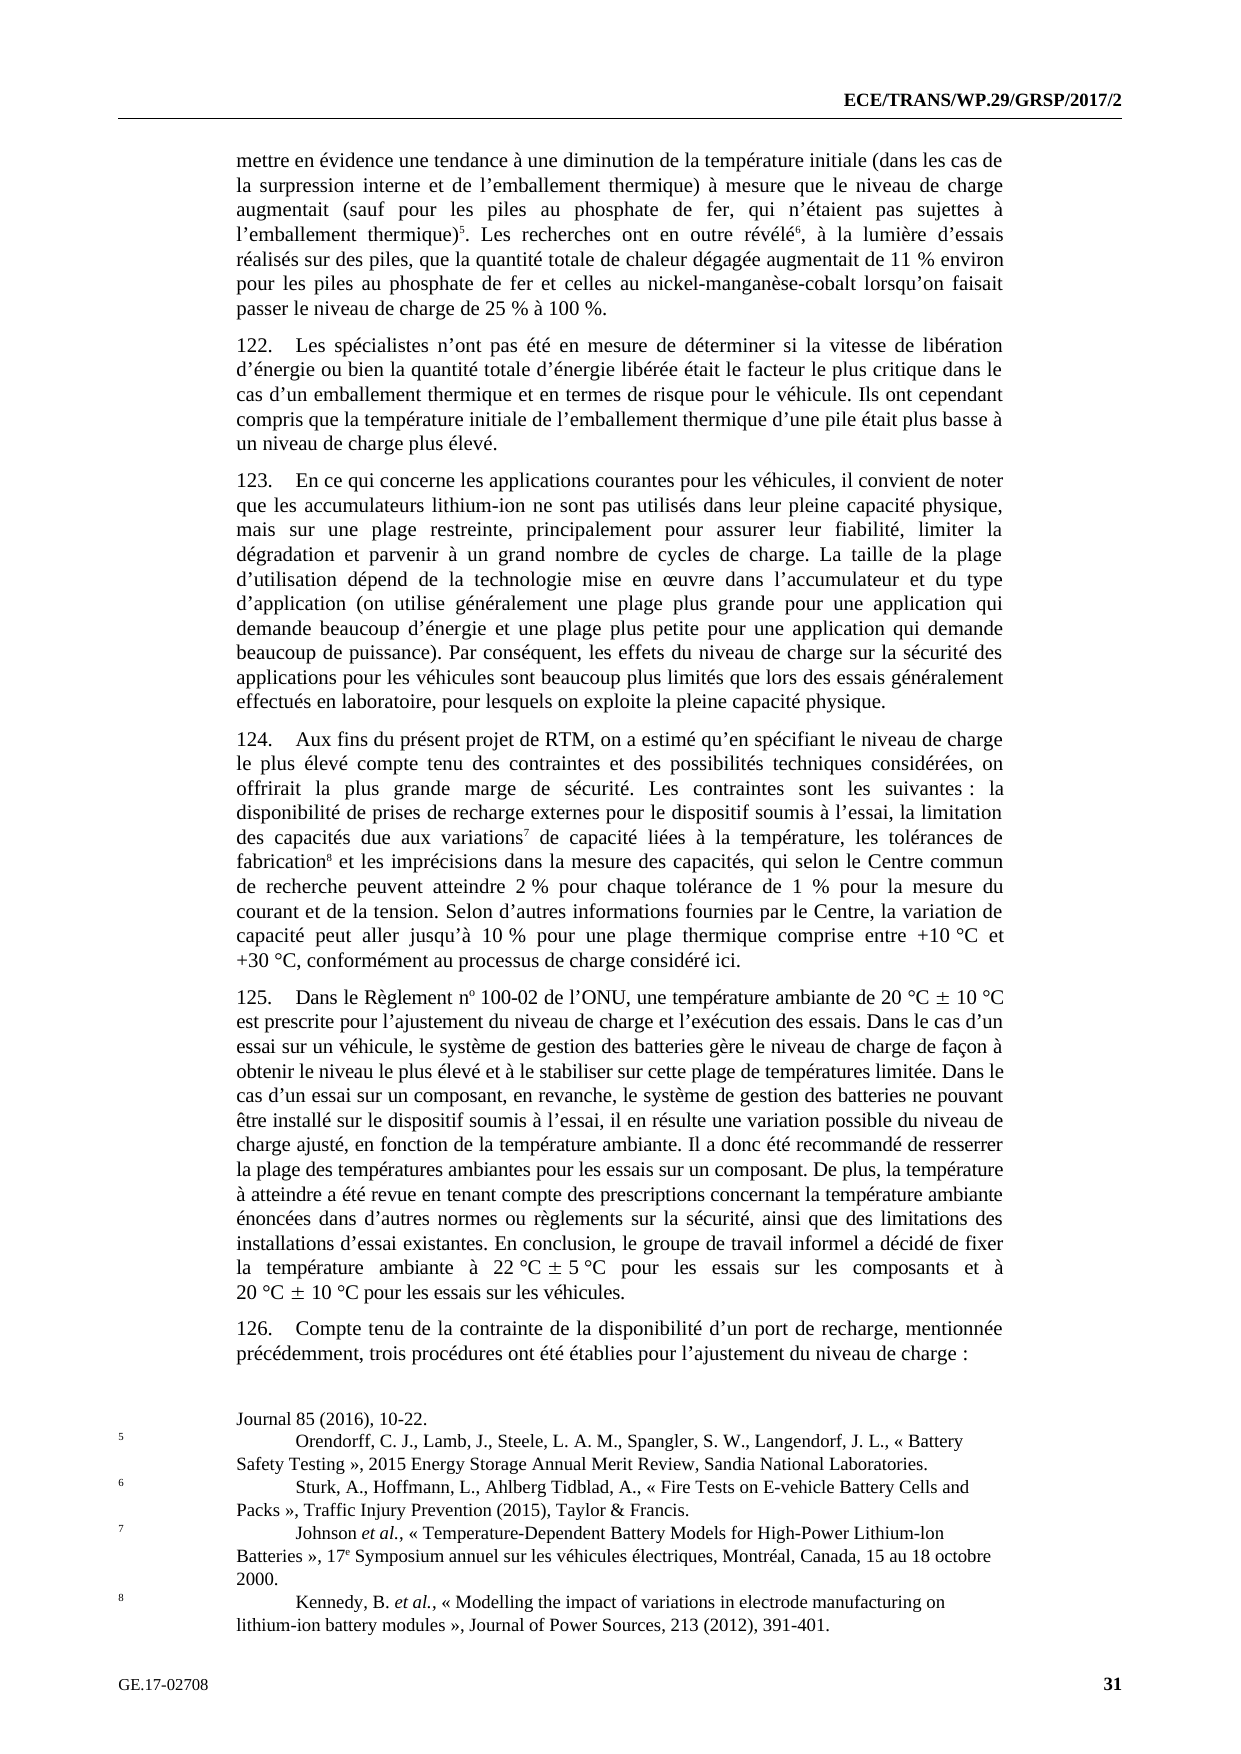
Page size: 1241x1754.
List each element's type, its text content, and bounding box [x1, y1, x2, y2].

text 124. Aux fins du présent projet de RTM, on a estimé qu’en spécifiant le niveau de charge le plus élevé compte tenu des contraintes et des possibilités techniques considérées, on offrirait la plus grande marge de sécurité. Les contraintes sont les suivantes : la disponibilité de prises de recharge externes pour le dispositif soumis à l’essai, la limitation des capacités due aux variations de capacité liées à la température, les tolérances de fabrication et les imprécisions dans la mesure des capacités, qui selon le Centre commun de recherche peuvent atteindre 2 % pour chaque tolérance de 1 % pour la mesure du courant et de la tension. Selon d’autres informations fournies par le Centre, la variation de capacité peut aller jusqu’à 10 % pour une plage thermique comprise entre +10 °C et +30 °C, conformément au processus de charge considéré ici. [236, 726, 1004, 972]
text 126. Compte tenu de la contrainte de la disponibilité d’un port de recharge, mentionnée précédemment, trois procédures ont été établies pour l’ajustement du niveau de charge : [236, 1316, 1004, 1364]
text 123. En ce qui concerne les applications courantes pour les véhicules, il convient de noter que les accumulateurs lithium-ion ne sont pas utilisés dans leur pleine capacité physique, mais sur une plage restreinte, principalement pour assurer leur fiabilité, limiter la dégradation et parvenir à un grand nombre de cycles de charge. La taille de la plage d’utilisation dépend de la technologie mise en œuvre dans l’accumulateur et du type d’application (on utilise généralement une plage plus grande pour une application qui demande beaucoup d’énergie et une plage plus petite pour une application qui demande beaucoup de puissance). Par conséquent, les effets du niveau de charge sur la sécurité des applications pour les véhicules sont beaucoup plus limités que lors des essais généralement effectués en laboratoire, pour lesquels on exploite la pleine capacité physique. [236, 468, 1004, 713]
text 122. Les spécialistes n’ont pas été en mesure de déterminer si la vitesse de libération d’énergie ou bien la quantité totale d’énergie libérée était le facteur le plus critique dans le cas d’un emballement thermique et en termes de risque pour le véhicule. Ils ont cependant compris que la température initiale de l’emballement thermique d’une pile était plus basse à un niveau de charge plus élevé. [236, 332, 1004, 455]
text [236, 148, 1004, 320]
text 125. Dans le Règlement no 100-02 de l’ONU, une température ambiante de 20 °C 10 °C est prescrite pour l’ajustement du niveau de charge et l’exécution des essais. Dans le cas d’un essai sur un véhicule, le système de gestion des batteries gère le niveau de charge de façon à obtenir le niveau le plus élevé et à le stabiliser sur cette plage de températures limitée. Dans le cas d’un essai sur un composant, en revanche, le système de gestion des batteries ne pouvant être installé sur le dispositif soumis à l’essai, il en résulte une variation possible du niveau de charge ajusté, en fonction de la température ambiante. Il a donc été recommandé de resserrer la plage des températures ambiantes pour les essais sur un composant. De plus, la température à atteindre a été revue en tenant compte des prescriptions concernant la température ambiante énoncées dans d’autres normes ou règlements sur la sécurité, ainsi que des limitations des installations d’essai existantes. En conclusion, le groupe de travail informel a décidé de fixer la température ambiante à 22 °C 5 °C pour les essais sur les composants et à 20 °C 10 °C pour les essais sur les véhicules. [236, 984, 1004, 1304]
